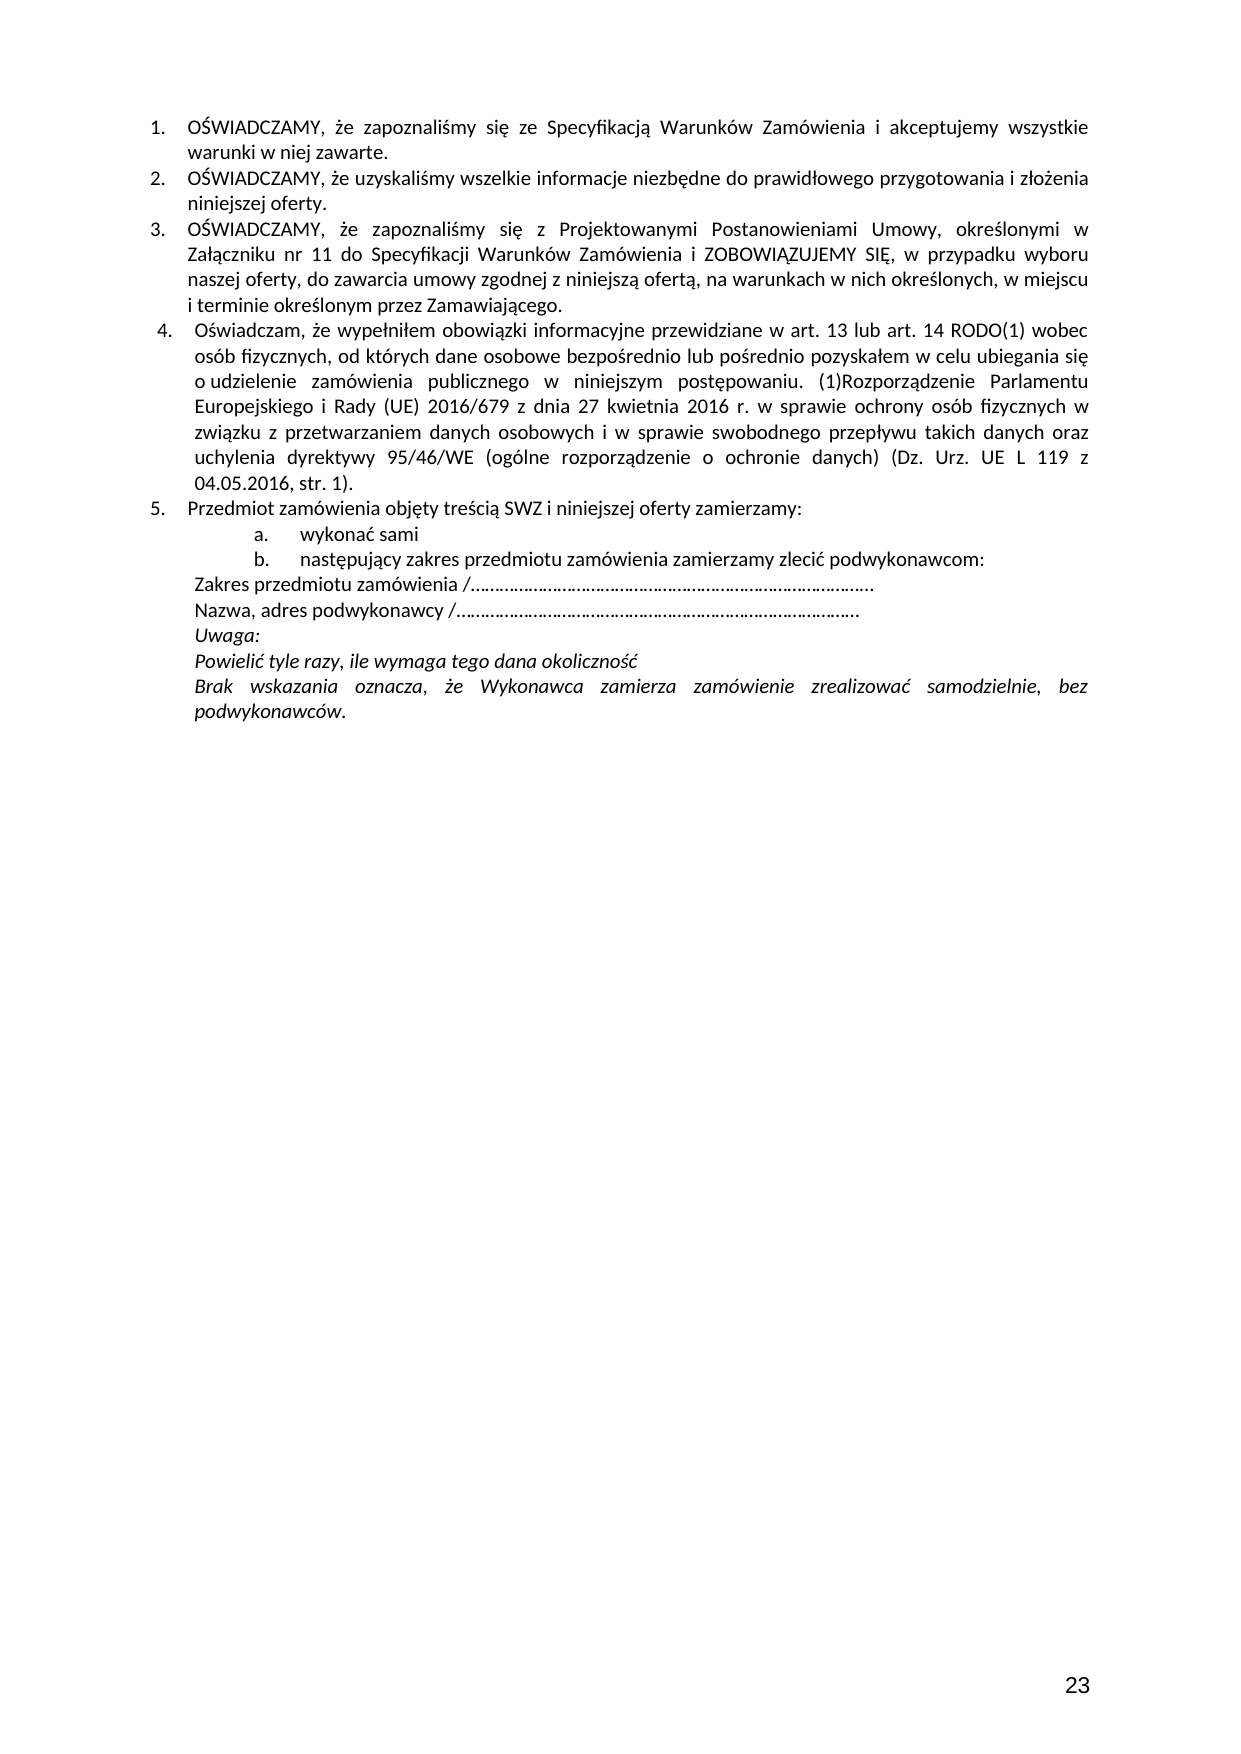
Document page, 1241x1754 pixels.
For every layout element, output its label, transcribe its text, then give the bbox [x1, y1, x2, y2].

list następujący zakres przedmiotu zamówienia zamierzamy zlecić podwykonawcom: [194, 546, 1090, 572]
text Uwaga: [194, 622, 1090, 648]
text Nazwa, adres podwykonawcy /………………………………………………………………………… [194, 597, 1090, 622]
list OŚWIADCZAMY, że zapoznaliśmy się z Projektowanymi Postanowieniami Umowy, określonymi w Załączniku nr 11 do Specyfikacji Warunków Zamówienia i ZOBOWIĄZUJEMY SIĘ, w przypadku wyboru naszej oferty, do zawarcia umowy zgodnej z niniejszą ofertą, na warunkach w nich określonych, w miejscu i terminie określonym przez Zamawiającego. [150, 216, 1090, 317]
list Przedmiot zamówienia objęty treścią SWZ i niniejszej oferty zamierzamy: [150, 495, 1090, 521]
text Brak wskazania oznacza, że Wykonawca zamierza zamówienie zrealizować samodzielnie, bez podwykonawców. [194, 673, 1090, 724]
list Oświadczam, że wypełniłem obowiązki informacyjne przewidziane w art. 13 lub art. 14 RODO(1) wobec osób fizycznych, od których dane osobowe bezpośrednio lub pośrednio pozyskałem w celu ubiegania się o udzielenie zamówienia publicznego w niniejszym postępowaniu. (1)Rozporządzenie Parlamentu Europejskiego i Rady (UE) 2016/679 z dnia 27 kwietnia 2016 r. w sprawie ochrony osób fizycznych w związku z przetwarzaniem danych osobowych i w sprawie swobodnego przepływu takich danych oraz uchylenia dyrektywy 95/46/WE (ogólne rozporządzenie o ochronie danych) (Dz. Urz. UE L 119 z 04.05.2016, str. 1). [157, 317, 1090, 495]
list OŚWIADCZAMY, że uzyskaliśmy wszelkie informacje niezbędne do prawidłowego przygotowania i złożenia niniejszej oferty. [150, 165, 1090, 216]
text Powielić tyle razy, ile wymaga tego dana okoliczność [194, 648, 1090, 673]
list wykonać sami [194, 521, 1090, 546]
list OŚWIADCZAMY, że zapoznaliśmy się ze Specyfikacją Warunków Zamówienia i akceptujemy wszystkie warunki w niej zawarte. [150, 114, 1090, 165]
text Zakres przedmiotu zamówienia /………………………………………………………………………… [194, 572, 1090, 597]
